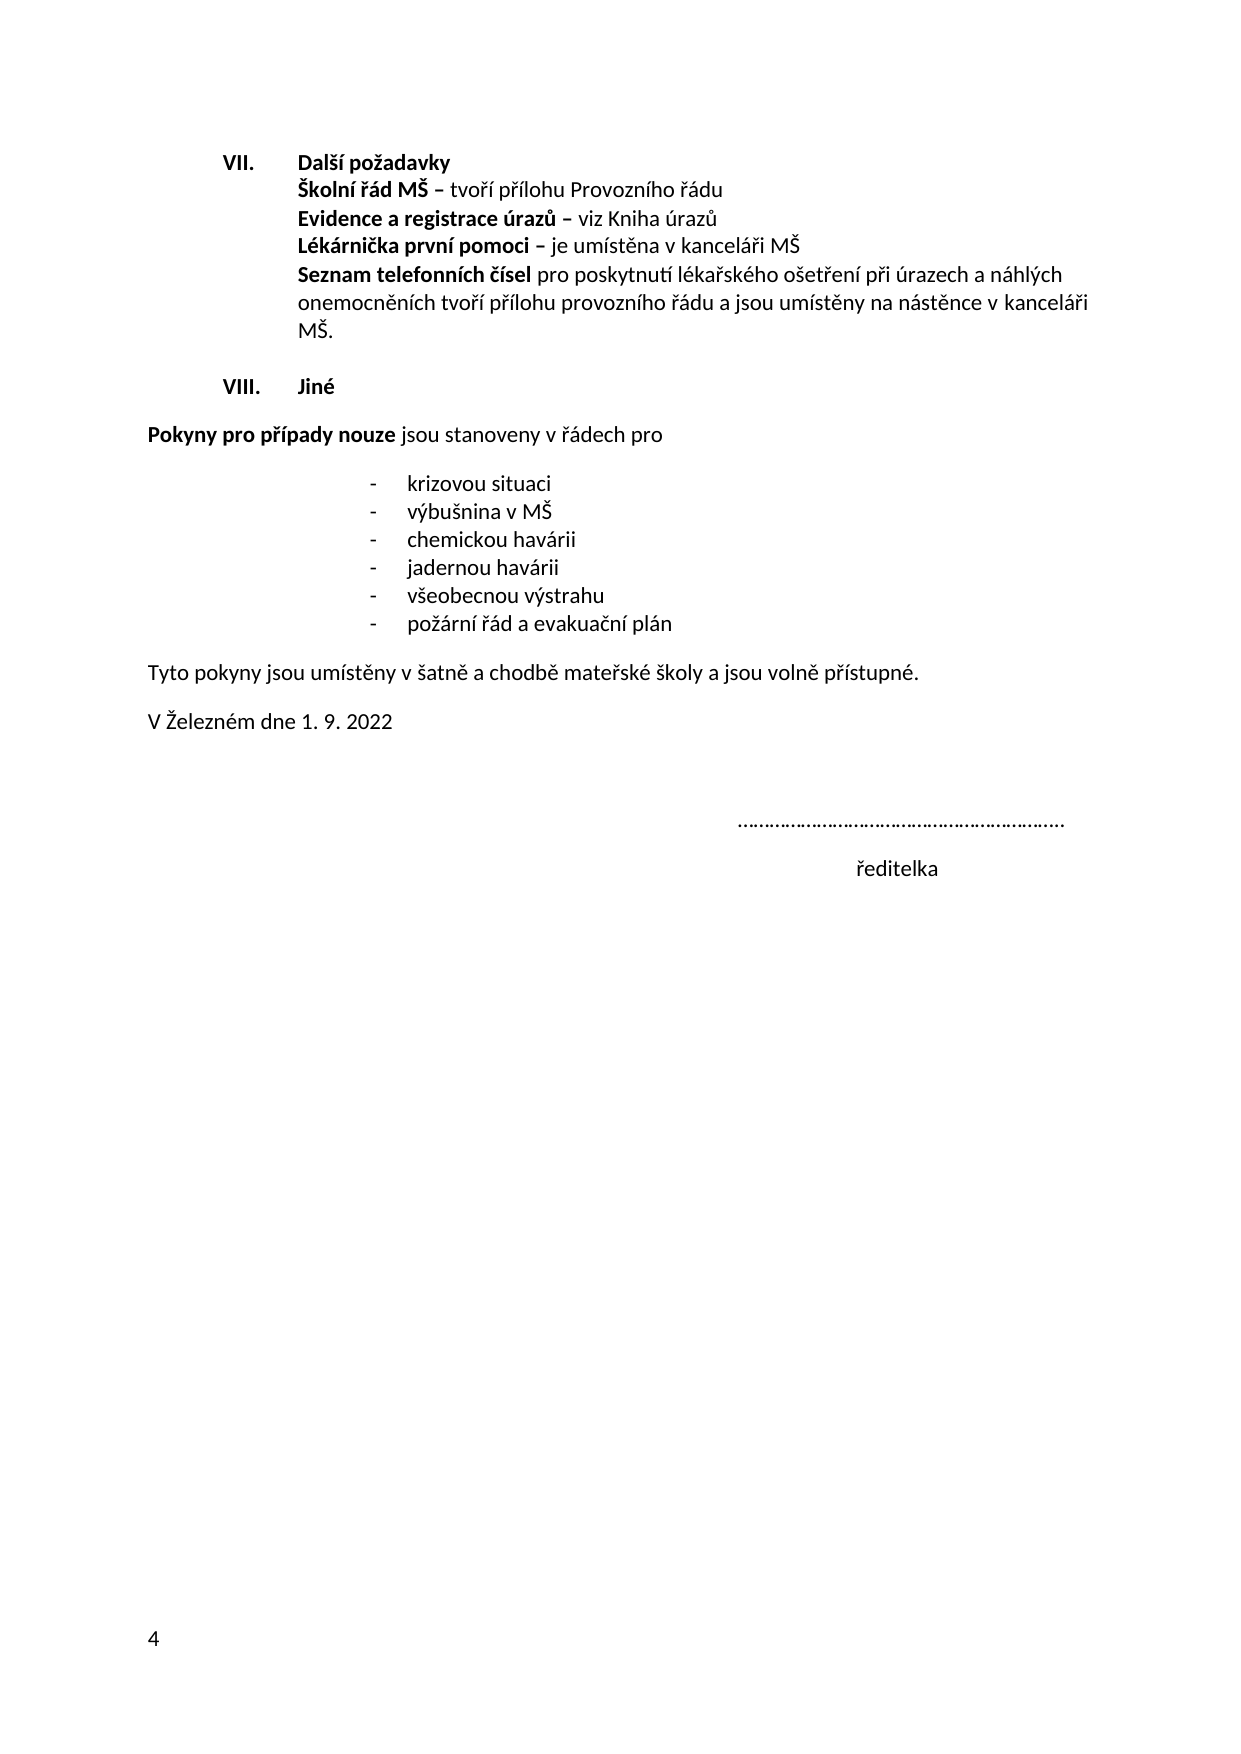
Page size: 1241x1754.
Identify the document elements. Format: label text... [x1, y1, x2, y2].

list Jiné [223, 372, 1093, 400]
list Lékárnička první pomoci – je umístěna v kanceláři MŠ [298, 232, 1093, 260]
text Pokyny pro případy nouze jsou stanoveny v řádech pro [148, 421, 1093, 449]
text V Železném dne 1. 9. 2022 [148, 707, 1093, 735]
text …………………………………………………….. [148, 805, 1093, 833]
list požární řád a evakuační plán [369, 609, 1093, 638]
list jadernou havárii [369, 553, 1093, 582]
list Školní řád MŠ – tvoří přílohu Provozního řádu [298, 176, 1093, 204]
list Další požadavky [223, 148, 1093, 176]
list chemickou havárii [369, 526, 1093, 553]
list výbušnina v MŠ [369, 497, 1093, 526]
list Seznam telefonních čísel pro poskytnutí lékařského ošetření při úrazech a náhlých onemocněních tvoří přílohu provozního řádu a jsou umístěny na nástěnce v kanceláři MŠ. [298, 260, 1093, 344]
list všeobecnou výstrahu [369, 582, 1093, 609]
list krizovou situaci [369, 469, 1093, 497]
text ředitelka [148, 854, 1093, 882]
text Tyto pokyny jsou umístěny v šatně a chodbě mateřské školy a jsou volně přístupné. [148, 658, 1093, 686]
list Evidence a registrace úrazů – viz Kniha úrazů [298, 204, 1093, 232]
